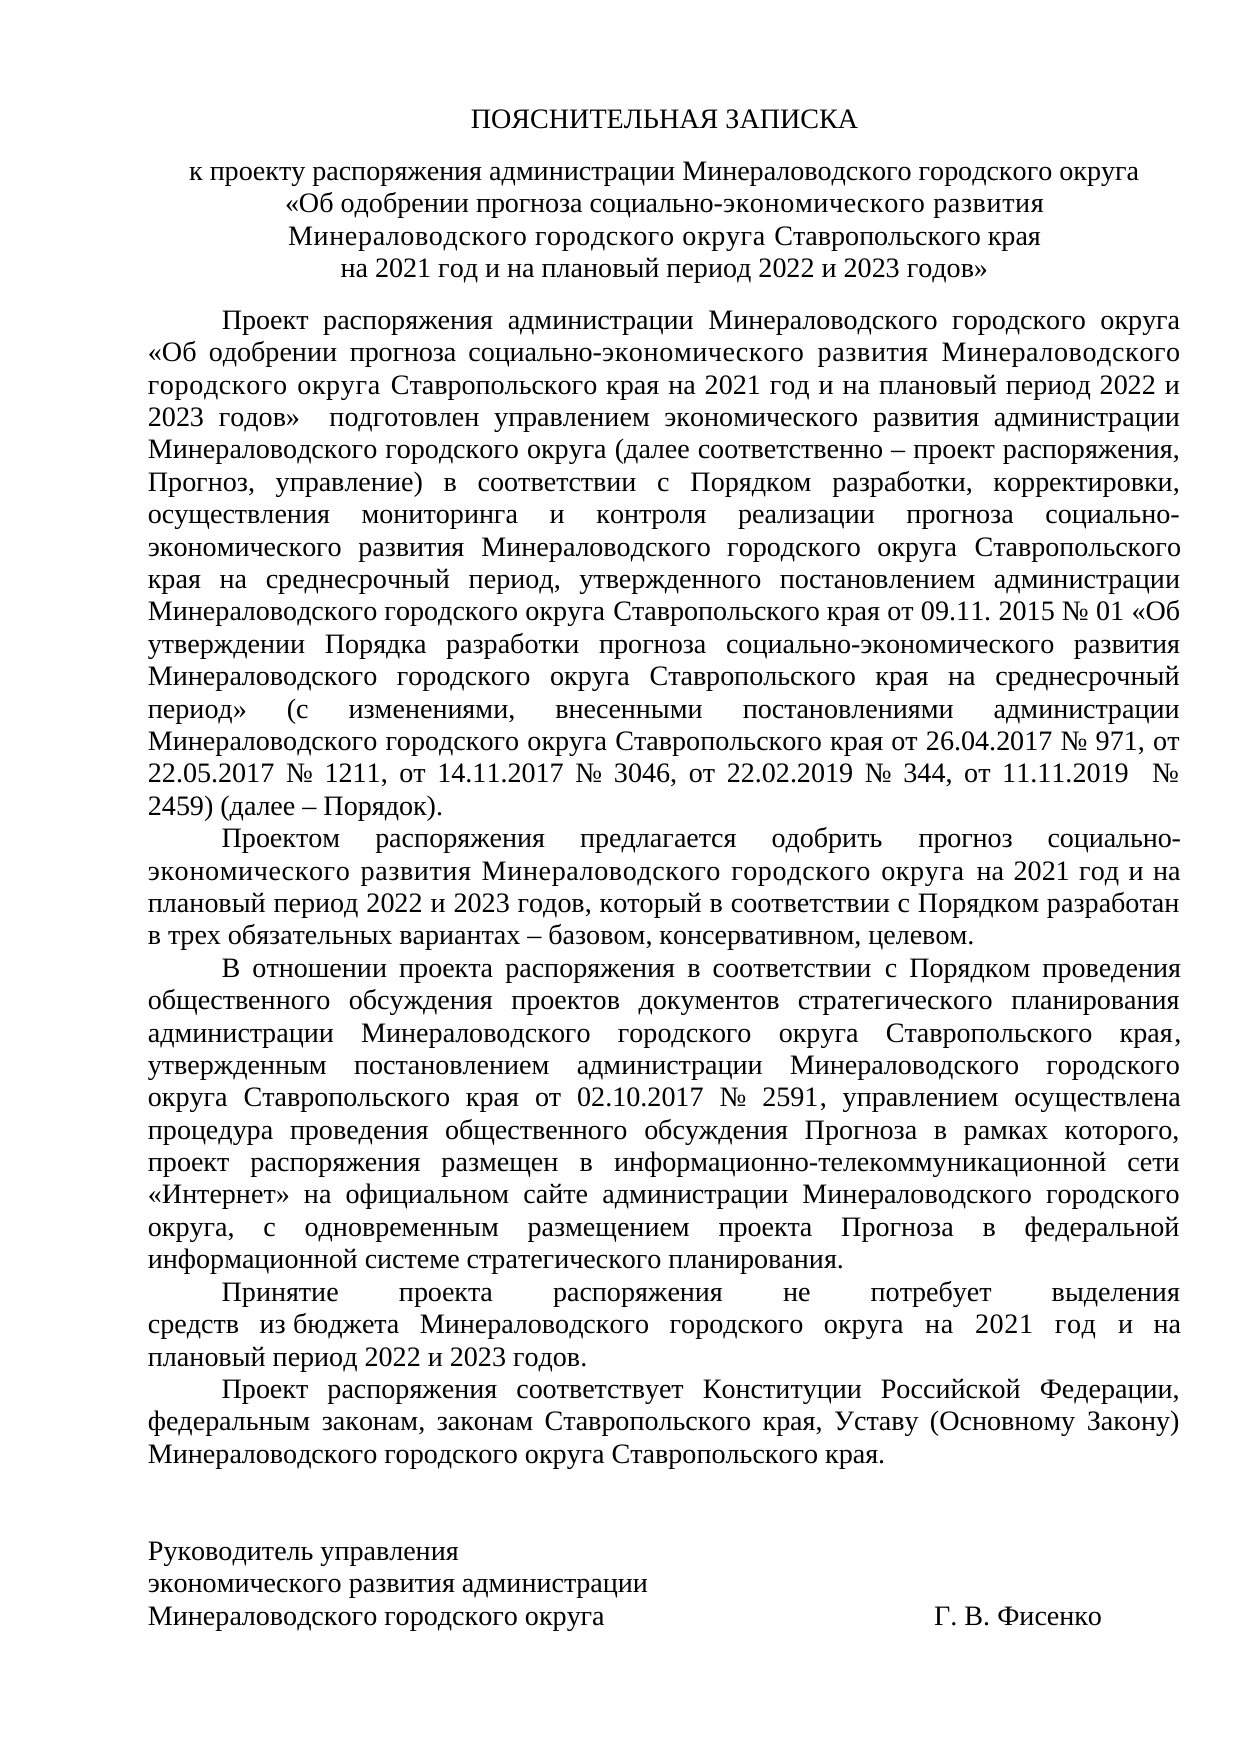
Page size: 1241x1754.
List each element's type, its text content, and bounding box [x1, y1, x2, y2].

text к проекту распоряжения администрации Минераловодского городского округа [148, 154, 1181, 187]
text Минераловодского городского округа Ставропольского края [148, 219, 1181, 251]
text Проект распоряжения администрации Минераловодского городского округа «Об одобрении прогноза социально-экономического развития Минераловодского городского округа Ставропольского края на 2021 год и на плановый период 2022 и 2023 годов» подготовлен управлением экономического развития администрации Минераловодского городского округа (далее соответственно – проект распоряжения, Прогноз, управление) в соответствии с Порядком разработки, корректировки, осуществления мониторинга и контроля реализации прогноза социально-экономического развития Минераловодского городского округа Ставропольского края на среднесрочный период, утвержденного постановлением администрации Минераловодского городского округа Ставропольского края от 09.11. 2015 № 01 «Об утверждении Порядка разработки прогноза социально-экономического развития Минераловодского городского округа Ставропольского края на среднесрочный период» (с изменениями, внесенными постановлениями администрации Минераловодского городского округа Ставропольского края от 26.04.2017 № 971, от 22.05.2017 № 1211, от 14.11.2017 № 3046, от 22.02.2019 № 344, от 11.11.2019 № 2459) (далее – Порядок). [148, 303, 1181, 821]
text ПОЯСНИТЕЛЬНАЯ ЗАПИСКА [148, 103, 1181, 135]
text Принятие проекта распоряжения не потребует выделения средств из бюджета Минераловодского городского округа на 2021 год и на плановый период 2022 и 2023 годов. [148, 1275, 1181, 1372]
text Проектом распоряжения предлагается одобрить прогноз социально-экономического развития Минераловодского городского округа на 2021 год и на плановый период 2022 и 2023 годов, который в соответствии с Порядком разработан в трех обязательных вариантах – базовом, консервативном, целевом. [148, 821, 1181, 951]
text экономического развития администрации [148, 1566, 1181, 1599]
text В отношении проекта распоряжения в соответствии с Порядком проведения общественного обсуждения проектов документов стратегического планирования администрации Минераловодского городского округа Ставропольского края, утвержденным постановлением администрации Минераловодского городского округа Ставропольского края от 02.10.2017 № 2591, управлением осуществлена процедура проведения общественного обсуждения Прогноза в рамках которого, проект распоряжения размещен в информационно-телекоммуникационной сети «Интернет» на официальном сайте администрации Минераловодского городского округа, с одновременным размещением проекта Прогноза в федеральной информационной системе стратегического планирования. [148, 951, 1181, 1275]
text Минераловодского городского округа Г. В. Фисенко [148, 1599, 1181, 1631]
text «Об одобрении прогноза социально-экономического развития [148, 187, 1181, 219]
text Руководитель управления [148, 1534, 1181, 1566]
text на 2021 год и на плановый период 2022 и 2023 годов» [148, 251, 1181, 284]
text Проект распоряжения соответствует Конституции Российской Федерации, федеральным законам, законам Ставропольского края, Уставу (Основному Закону) Минераловодского городского округа Ставропольского края. [148, 1372, 1181, 1469]
